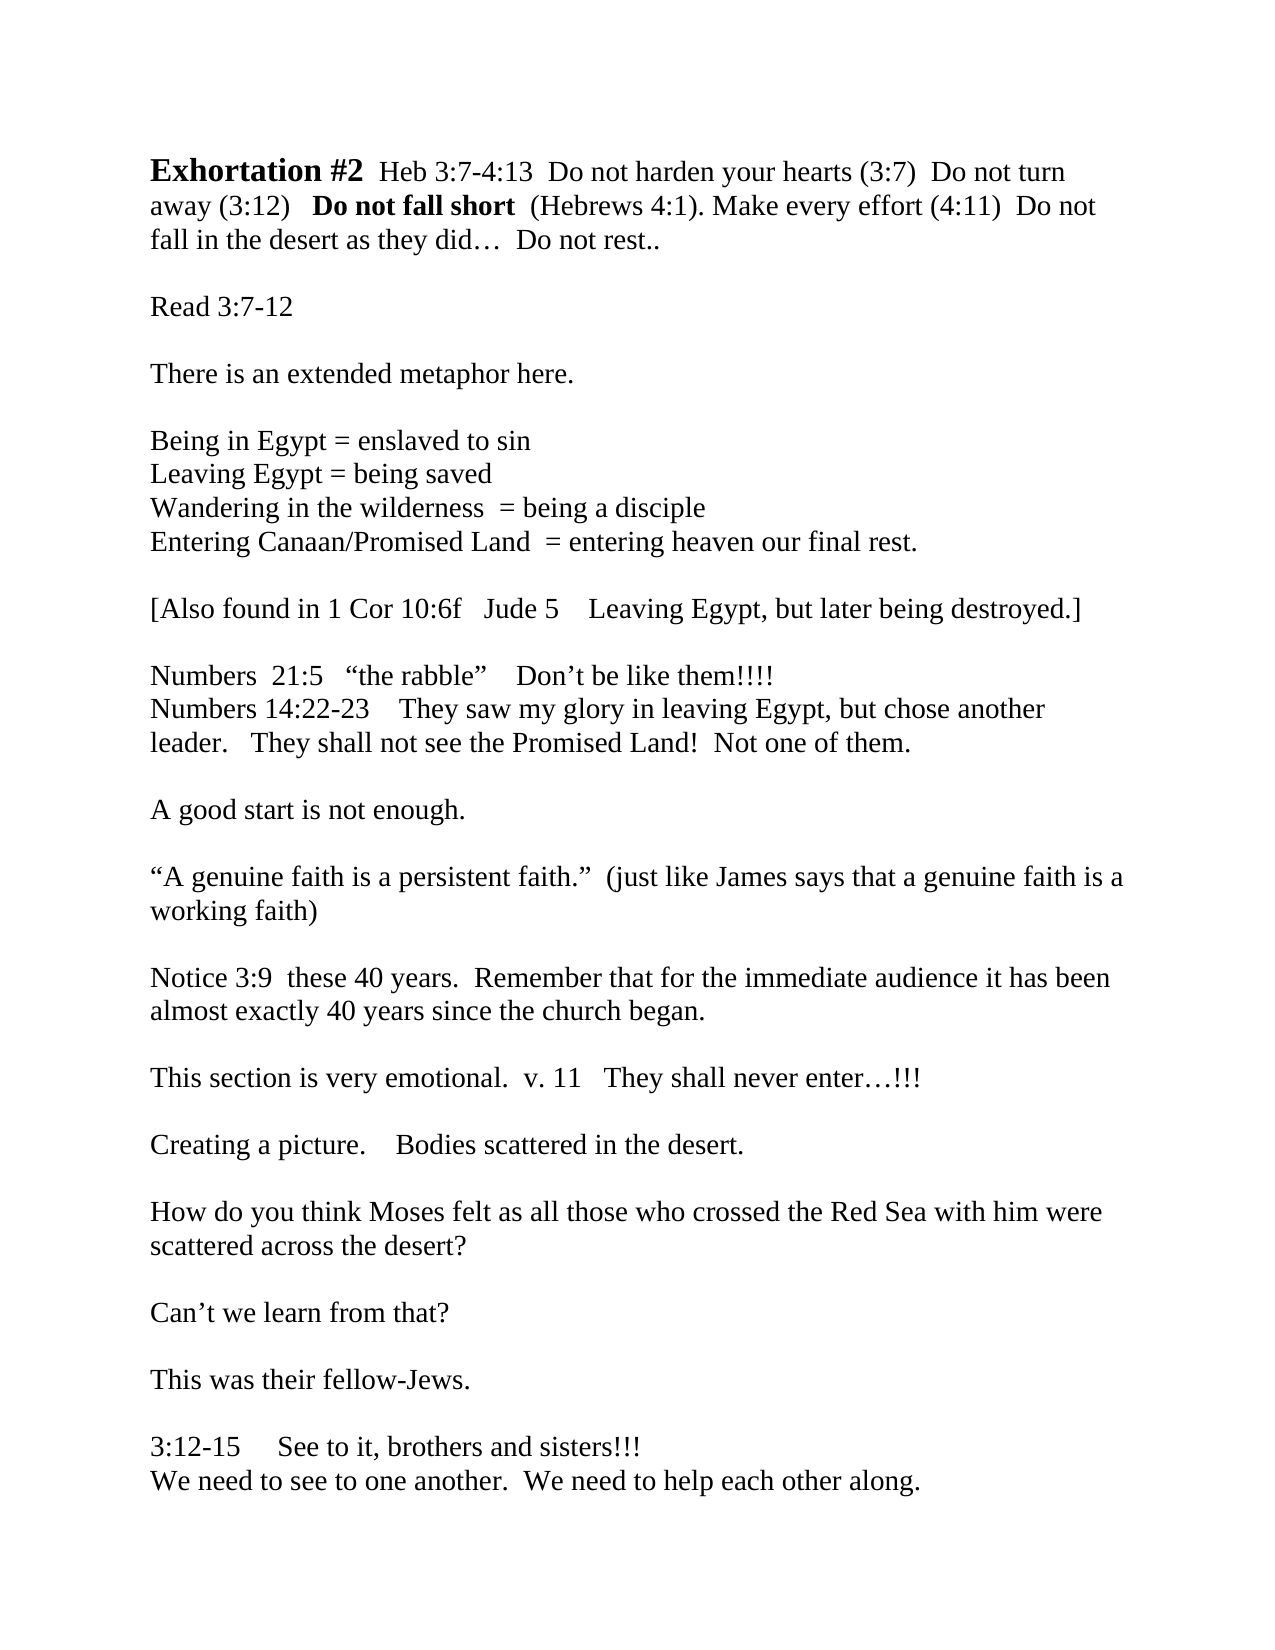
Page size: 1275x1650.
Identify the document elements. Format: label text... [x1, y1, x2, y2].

text A good start is not enough. [150, 792, 1125, 826]
text Entering Canaan/Promised Land = entering heaven our final rest. [150, 524, 1125, 557]
text This was their fellow-Jews. [150, 1362, 1125, 1396]
text Creating a picture. Bodies scattered in the desert. [150, 1127, 1125, 1161]
text We need to see to one another. We need to help each other along. [150, 1463, 1125, 1496]
text Leaving Egypt = being saved [150, 457, 1125, 490]
text This section is very emotional. v. 11 They shall never enter…!!! [150, 1060, 1125, 1094]
text There is an extended metaphor here. [150, 356, 1125, 389]
text Read 3:7-12 [150, 289, 1125, 322]
text 3:12-15 See to it, brothers and sisters!!! [150, 1429, 1125, 1463]
text Numbers 21:5 “the rabble” Don’t be like them!!!! [150, 658, 1125, 691]
text “A genuine faith is a persistent faith.” (just like James says that a genuine faith is a working faith) [150, 859, 1125, 926]
text Being in Egypt = enslaved to sin [150, 423, 1125, 457]
text Notice 3:9 these 40 years. Remember that for the immediate audience it has been almost exactly 40 years since the church began. [150, 960, 1125, 1027]
text How do you think Moses felt as all those who crossed the Red Sea with him were scattered across the desert? [150, 1194, 1125, 1262]
text Can’t we learn from that? [150, 1295, 1125, 1329]
text Exhortation #2 Heb 3:7-4:13 Do not harden your hearts (3:7) Do not turn away (3:12) Do not fall short (Hebrews 4:1). Make every effort (4:11) Do not fall in the desert as they did… Do not rest.. [150, 150, 1125, 255]
text [Also found in 1 Cor 10:6f Jude 5 Leaving Egypt, but later being destroyed.] [150, 591, 1125, 624]
text Numbers 14:22-23 They saw my glory in leaving Egypt, but chose another leader. They shall not see the Promised Land! Not one of them. [150, 691, 1125, 758]
text Wandering in the wilderness = being a disciple [150, 490, 1125, 524]
